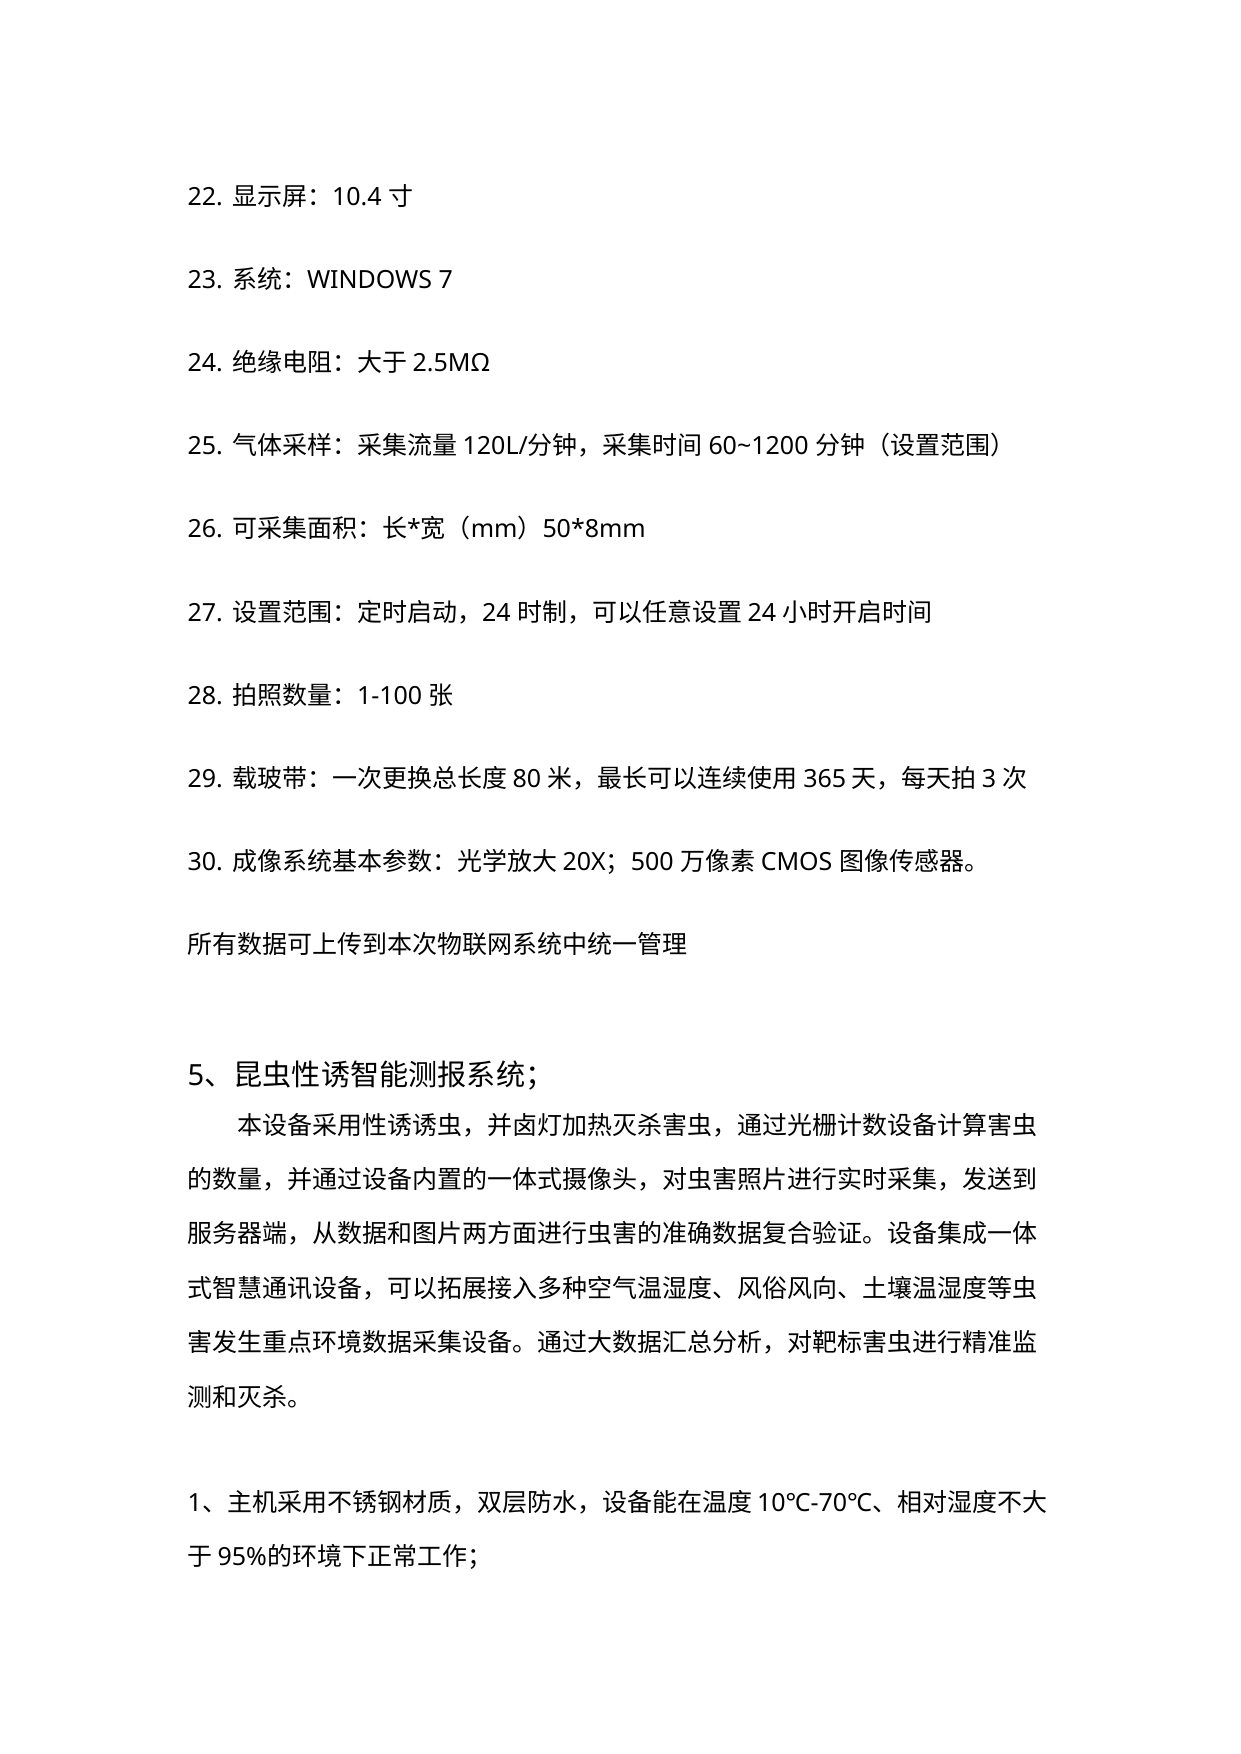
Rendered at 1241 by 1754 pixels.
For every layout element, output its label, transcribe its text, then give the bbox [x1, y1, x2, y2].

list 成像系统基本参数：光学放大 20X；500 万像素 CMOS 图像传感器。 [187, 827, 1053, 892]
list 所有数据可上传到本次物联网系统中统一管理 [187, 910, 1053, 975]
text 本设备采用性诱诱虫，并卤灯加热灭杀害虫，通过光栅计数设备计算害虫的数量，并通过设备内置的一体式摄像头，对虫害照片进行实时采集，发送到服务器端，从数据和图片两方面进行虫害的准确数据复合验证。设备集成一体式智慧通讯设备，可以拓展接入多种空气温湿度、风俗风向、土壤温湿度等虫害发生重点环境数据采集设备。通过大数据汇总分析，对靶标害虫进行精准监测和灭杀。 [187, 1105, 1053, 1413]
list 绝缘电阻：大于 2.5MΩ [187, 328, 1053, 393]
text 1、主机采用不锈钢材质，双层防水，设备能在温度10℃-70℃、相对湿度不大于95%的环境下正常工作； [187, 1482, 1053, 1573]
list 拍照数量：1-100 张 [187, 661, 1053, 726]
list 昆虫性诱智能测报系统； [187, 1040, 1053, 1105]
list 载玻带：一次更换总长度 80 米，最长可以连续使用 365天，每天拍 3 次 [187, 744, 1053, 809]
list 设置范围：定时启动，24 时制，可以任意设置 24 小时开启时间 [187, 578, 1053, 643]
list 显示屏：10.4 寸 [187, 162, 1053, 227]
list 可采集面积：长*宽（mm）50*8mm [187, 494, 1053, 559]
list 系统：WINDOWS 7 [187, 245, 1053, 310]
list 气体采样：采集流量 120L/分钟，采集时间 60~1200 分钟（设置范围） [187, 411, 1053, 476]
